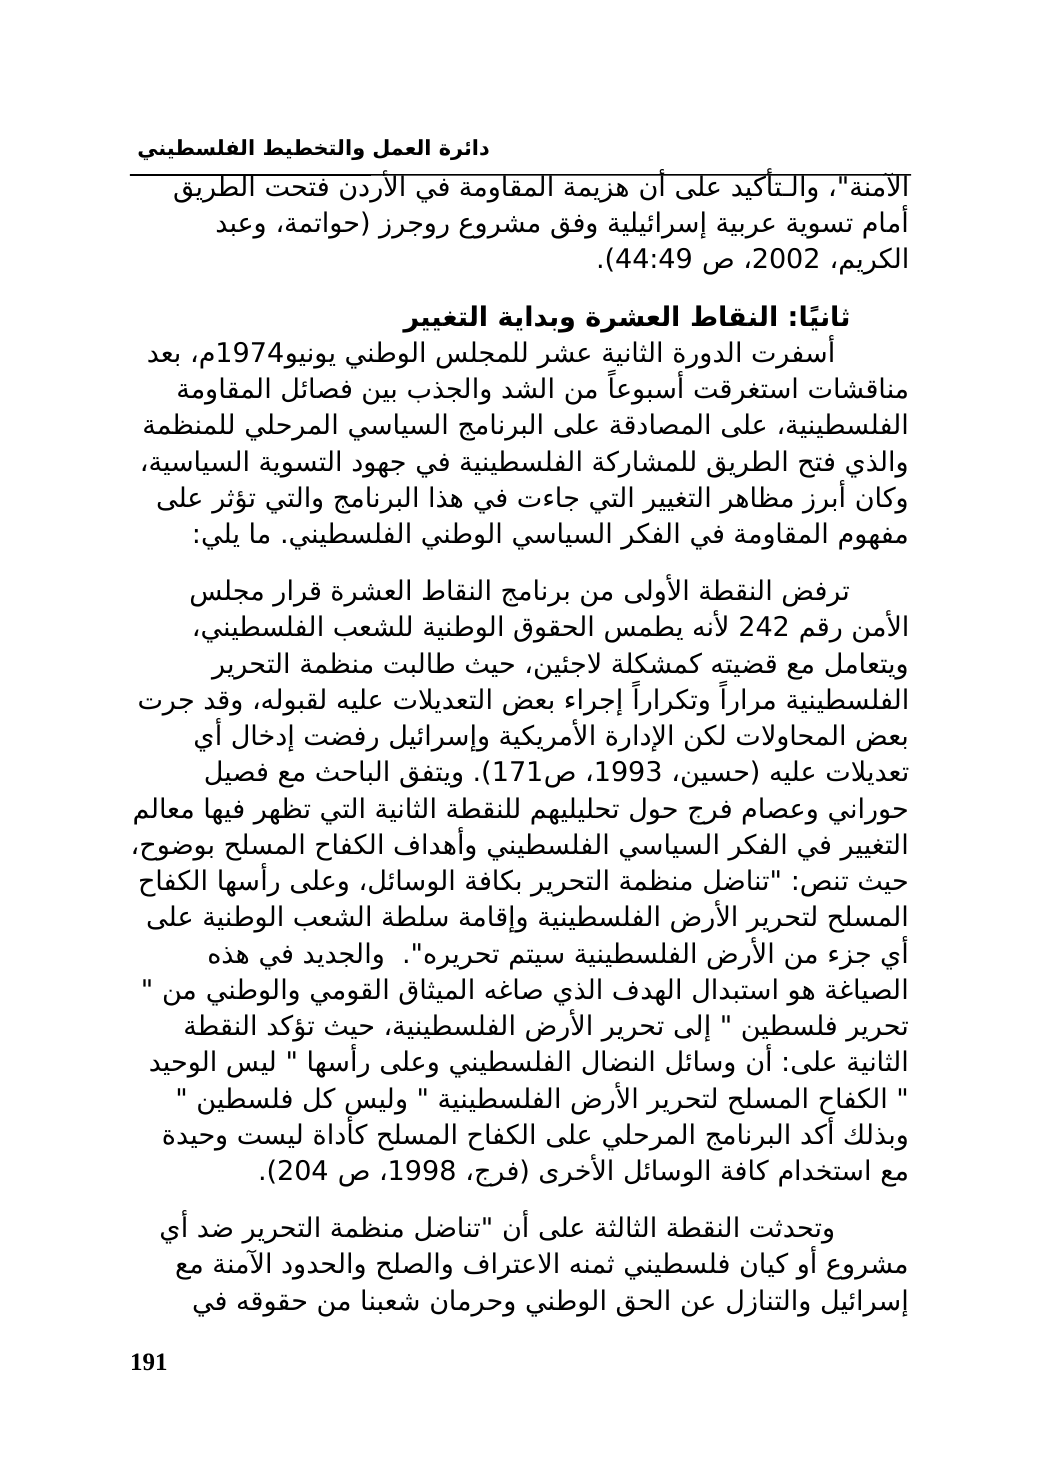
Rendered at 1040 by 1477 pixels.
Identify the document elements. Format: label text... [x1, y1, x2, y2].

text ترفض النقطة الأولى من برنامج النقاط العشرة قرار مجلس الأمن رقم 242 لأنه يطمس الحقوق الوطنية للشعب الفلسطيني، ويتعامل مع قضيته كمشكلة لاجئين، حيث طالبت منظمة التحرير الفلسطينية مراراً وتكراراً إجراء بعض التعديلات عليه لقبوله، وقد جرت بعض المحاولات لكن الإدارة الأمريكية وإسرائيل رفضت إدخال أي تعديلات عليه (حسين، 1993، ص171). ويتفق الباحث مع فصيل حوراني وعصام فرج حول تحليليهم للنقطة الثانية التي تظهر فيها معالم التغيير في الفكر السياسي الفلسطيني وأهداف الكفاح المسلح بوضوح، حيث تنص: "تناضل منظمة التحرير بكافة الوسائل، وعلى رأسها الكفاح المسلح لتحرير الأرض الفلسطينية وإقامة سلطة الشعب الوطنية على أي جزء من الأرض الفلسطينية سيتم تحريره". والجديد في هذه الصياغة هو استبدال الهدف الذي صاغه الميثاق القومي والوطني من " تحرير فلسطين " إلى تحرير الأرض الفلسطينية، حيث تؤكد النقطة الثانية على: أن وسائل النضال الفلسطيني وعلى رأسها " ليس الوحيد " الكفاح المسلح لتحرير الأرض الفلسطينية " وليس كل فلسطين " وبذلك أكد البرنامج المرحلي على الكفاح المسلح كأداة ليست وحيدة مع استخدام كافة الوسائل الأخرى (فرج، 1998، ص 204). [130, 576, 909, 1187]
subtitle ثانيًا: النقاط العشرة وبداية التغيير [130, 301, 909, 332]
text أسفرت الدورة الثانية عشر للمجلس الوطني يونيو1974م، بعد مناقشات استغرقت أسبوعاً من الشد والجذب بين فصائل المقاومة الفلسطينية، على المصادقة على البرنامج السياسي المرحلي للمنظمة والذي فتح الطريق للمشاركة الفلسطينية في جهود التسوية السياسية، وكان أبرز مظاهر التغيير التي جاءت في هذا البرنامج والتي تؤثر على مفهوم المقاومة في الفكر السياسي الوطني الفلسطيني. ما يلي: [130, 337, 909, 550]
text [130, 1213, 909, 1317]
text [130, 171, 909, 275]
